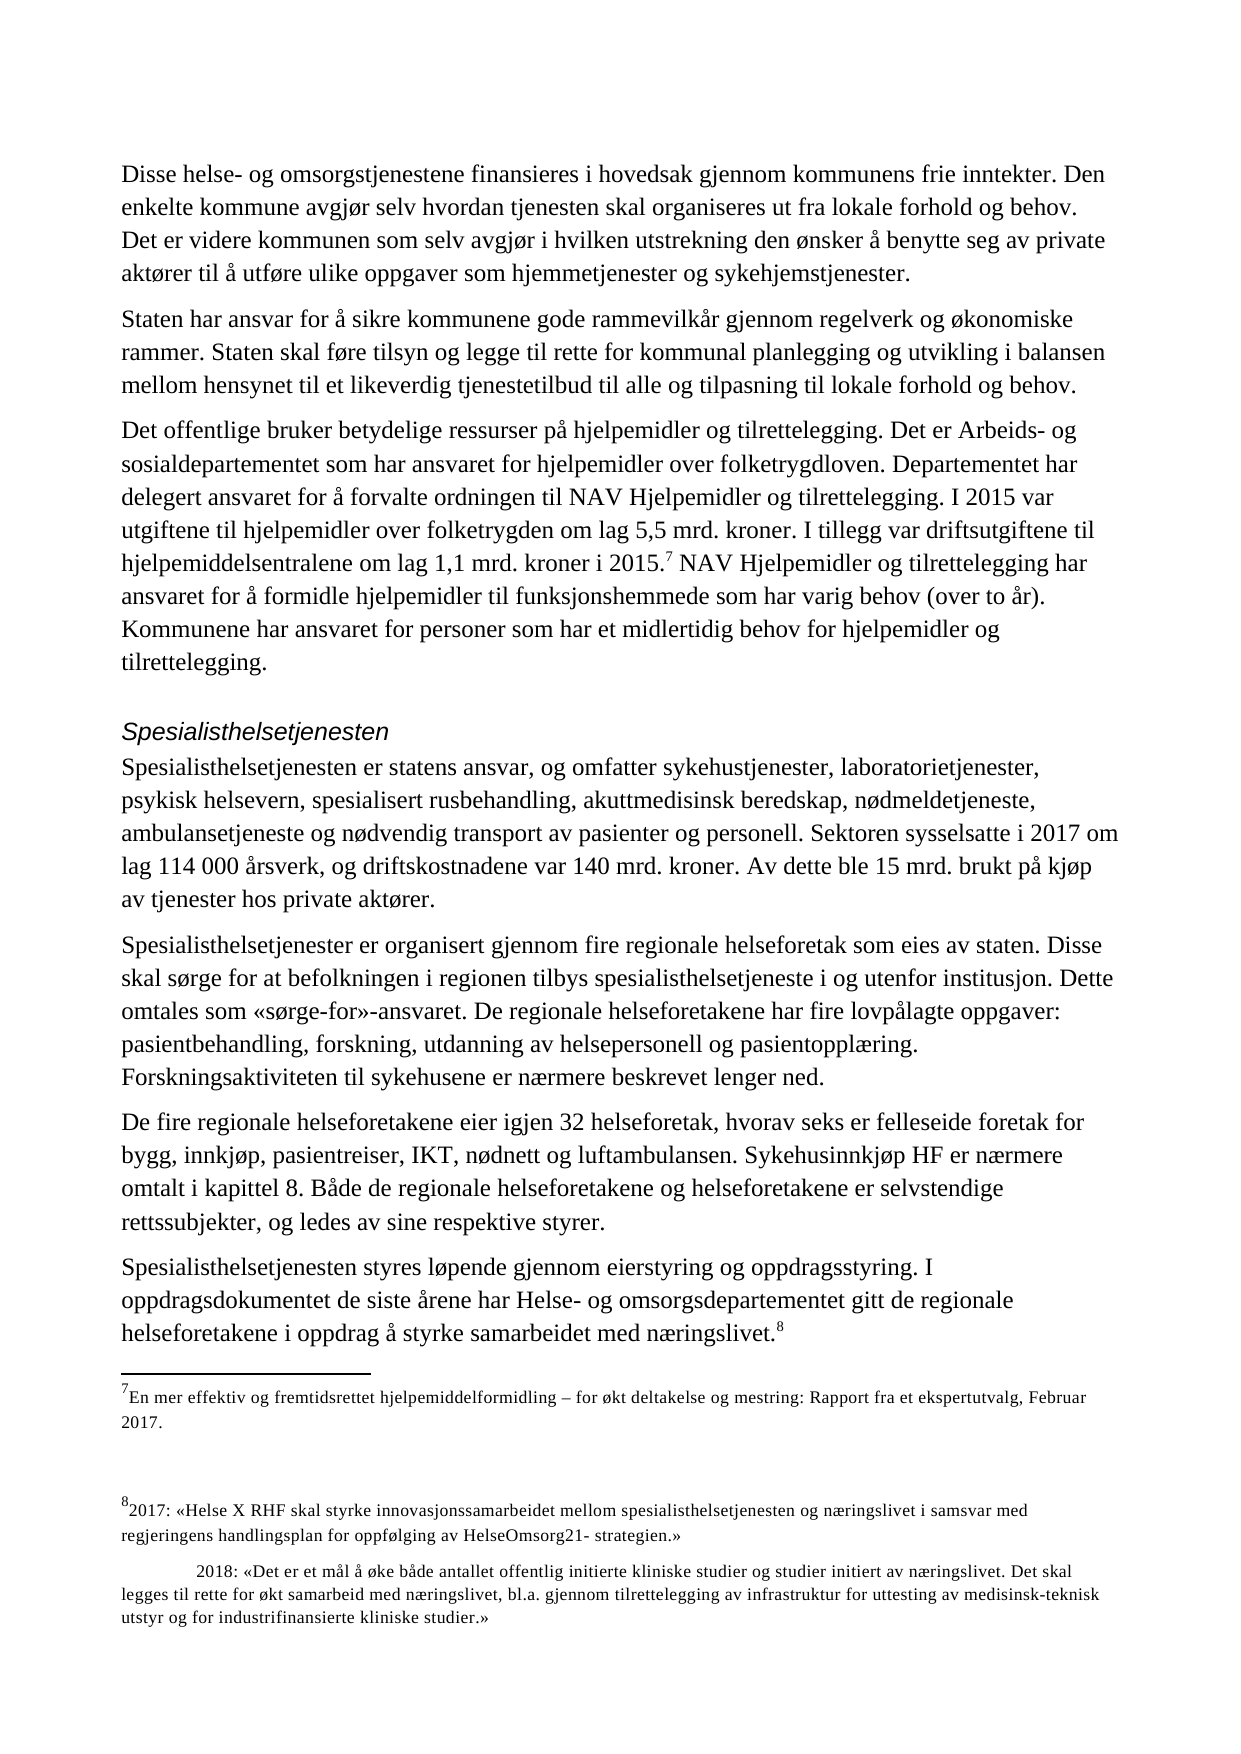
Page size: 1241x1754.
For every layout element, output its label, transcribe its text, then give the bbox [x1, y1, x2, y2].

text Staten har ansvar for å sikre kommunene gode rammevilkår gjennom regelverk og økonomiske rammer. Staten skal føre tilsyn og legge til rette for kommunal planlegging og utvikling i balansen mellom hensynet til et likeverdig tjenestetilbud til alle og tilpasning til lokale forhold og behov. [121, 304, 1119, 399]
text De fire regionale helseforetakene eier igjen 32 helseforetak, hvorav seks er felleseide foretak for bygg, innkjøp, pasientreiser, IKT, nødnett og luftambulansen. Sykehusinnkjøp HF er nærmere omtalt i kapittel 8. Både de regionale helseforetakene og helseforetakene er selvstendige rettssubjekter, og ledes av sine respektive styrer. [121, 1107, 1119, 1235]
text Spesialisthelsetjenesten [121, 717, 1119, 746]
text Spesialisthelsetjenesten er statens ansvar, og omfatter sykehustjenester, laboratorietjenester, psykisk helsevern, spesialisert rusbehandling, akuttmedisinsk beredskap, nødmeldetjeneste, ambulansetjeneste og nødvendig transport av pasienter og personell. Sektoren sysselsatte i 2017 om lag 114 000 årsverk, og driftskostnadene var 140 mrd. kroner. Av dette ble 15 mrd. brukt på kjøp av tjenester hos private aktører. [121, 752, 1119, 913]
text Spesialisthelsetjenesten styres løpende gjennom eierstyring og oppdragsstyring. I oppdragsdokumentet de siste årene har Helse- og omsorgsdepartementet gitt de regionale helseforetakene i oppdrag å styrke samarbeidet med næringslivet. [121, 1252, 1119, 1347]
text Spesialisthelsetjenester er organisert gjennom fire regionale helseforetak som eies av staten. Disse skal sørge for at befolkningen i regionen tilbys spesialisthelsetjeneste i og utenfor institusjon. Dette omtales som «sørge-for»-ansvaret. De regionale helseforetakene har fire lovpålagte oppgaver: pasientbehandling, forskning, utdanning av helsepersonell og pasientopplæring. Forskningsaktiviteten til sykehusene er nærmere beskrevet lenger ned. [121, 930, 1119, 1091]
text Disse helse- og omsorgstjenestene finansieres i hovedsak gjennom kommunens frie inntekter. Den enkelte kommune avgjør selv hvordan tjenesten skal organiseres ut fra lokale forhold og behov. Det er videre kommunen som selv avgjør i hvilken utstrekning den ønsker å benytte seg av private aktører til å utføre ulike oppgaver som hjemmetjenester og sykehjemstjenester. [121, 159, 1119, 287]
text Det offentlige bruker betydelige ressurser på hjelpemidler og tilrettelegging. Det er Arbeids- og sosialdepartementet som har ansvaret for hjelpemidler over folketrygdloven. Departementet har delegert ansvaret for å forvalte ordningen til NAV Hjelpemidler og tilrettelegging. I 2015 var utgiftene til hjelpemidler over folketrygden om lag 5,5 mrd. kroner. I tillegg var driftsutgiftene til hjelpemiddelsentralene om lag 1,1 mrd. kroner i 2015. NAV Hjelpemidler og tilrettelegging har ansvaret for å formidle hjelpemidler til funksjonshemmede som har varig behov (over to år). Kommunene har ansvaret for personer som har et midlertidig behov for hjelpemidler og tilrettelegging. [121, 416, 1119, 676]
